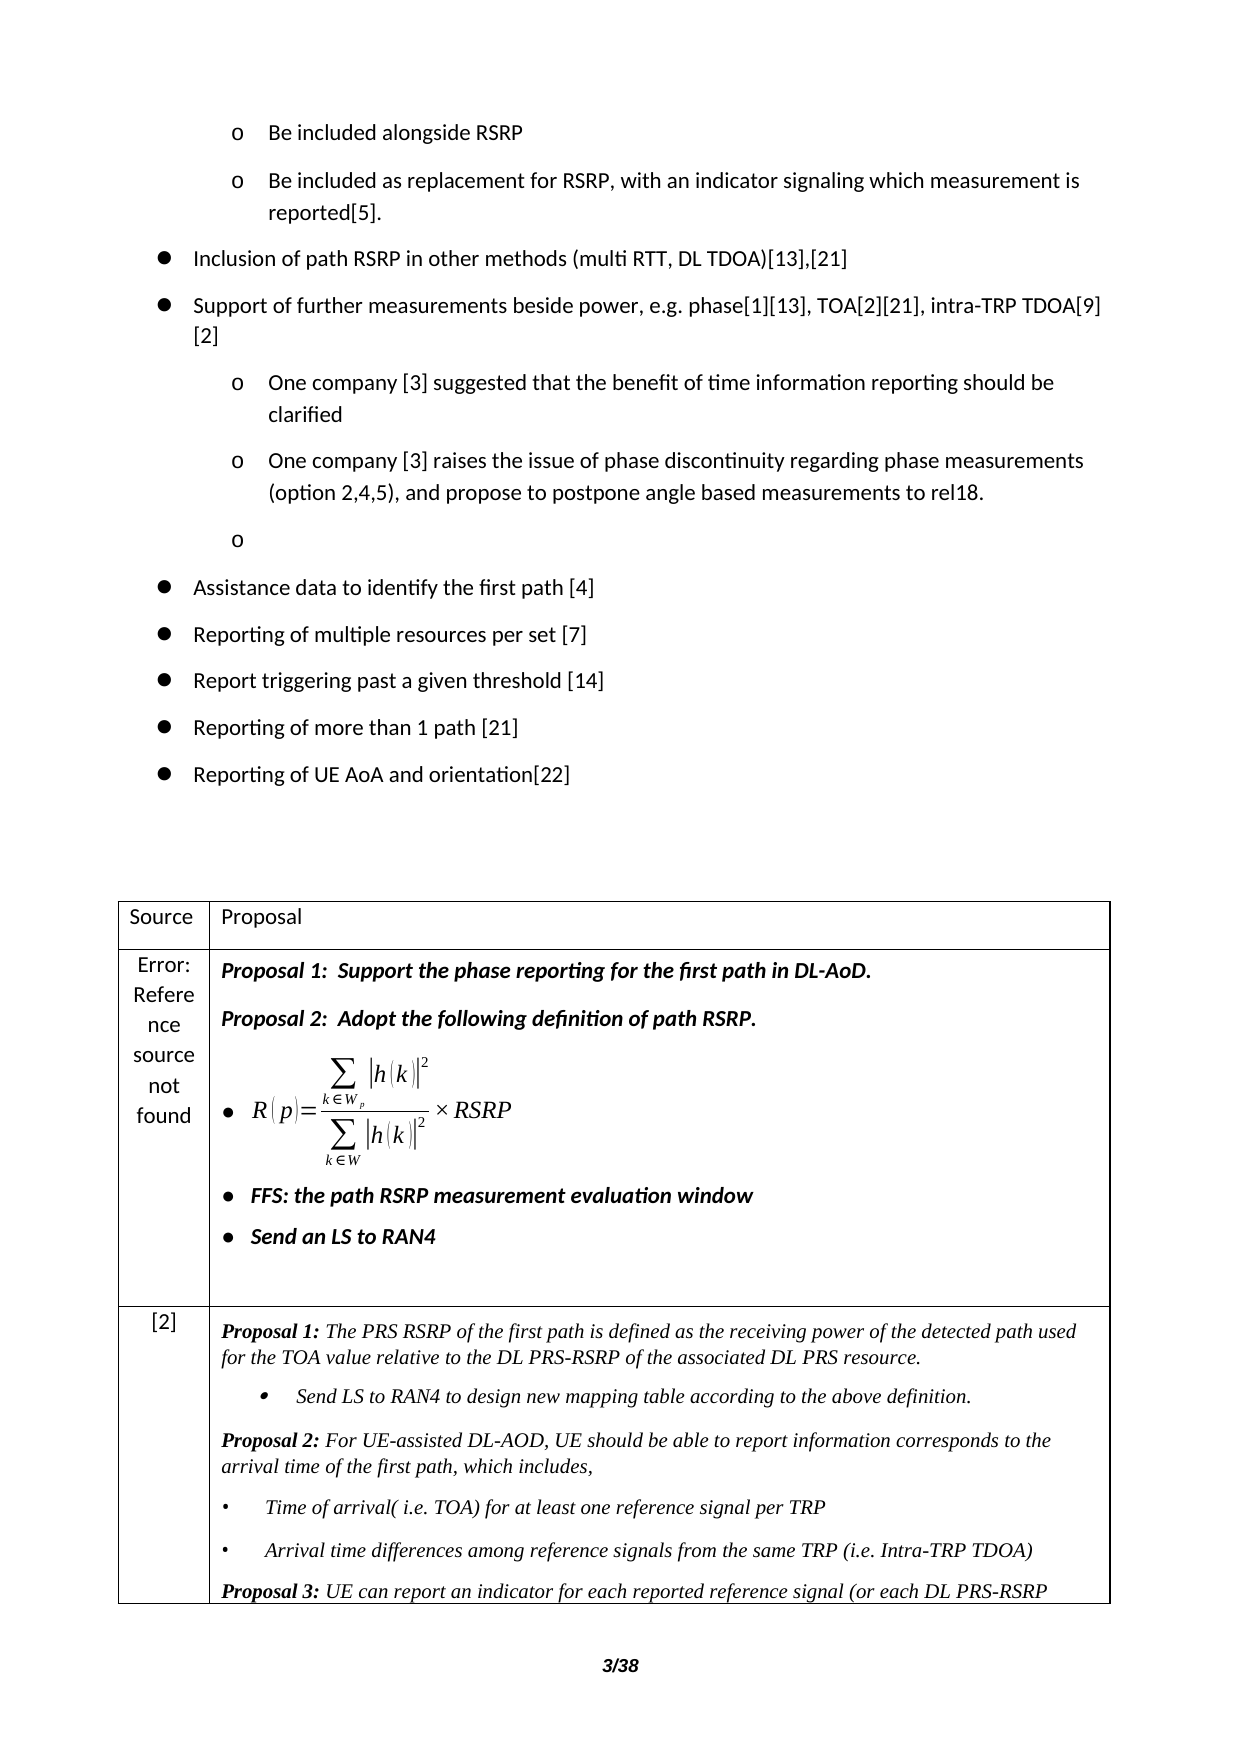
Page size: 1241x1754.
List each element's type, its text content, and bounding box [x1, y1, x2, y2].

table_cell Proposal 1: Support the phase reporting for the first path in DL-AoD. Proposal 2: Adopt the following definition of path RSRP. FFS: the path RSRP measurement evaluation window Send an LS to RAN4 [210, 950, 1109, 1306]
list Inclusion of path RSRP in other methods (multi RTT, DL TDOA)[13],[21] [156, 244, 1122, 272]
list Support of further measurements beside power, e.g. phase[1][13], TOA[2][21], intra-TRP TDOA[9][2] [156, 291, 1122, 349]
list Reporting of UE AoA and orientation[22] [156, 760, 1122, 788]
list Be included as replacement for RSRP, with an indicator signaling which measurement is reported[5]. [231, 166, 1122, 226]
list Be included alongside RSRP [231, 118, 1122, 147]
table_header Source [119, 902, 209, 949]
list Assistance data to identify the first path [4] [156, 573, 1122, 601]
table_header Proposal [210, 902, 1109, 949]
list Reporting of multiple resources per set [7] [156, 620, 1122, 648]
list One company [3] raises the issue of phase discontinuity regarding phase measurements (option 2,4,5), and propose to postpone angle based measurements to rel18. [231, 447, 1122, 506]
list Reporting of more than 1 path [21] [156, 713, 1122, 742]
list One company [3] suggested that the benefit of time information reporting should be clarified [231, 368, 1122, 428]
list Report triggering past a given threshold [14] [156, 667, 1122, 695]
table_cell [210, 1307, 1109, 1603]
table_cell [2] [119, 1307, 209, 1603]
